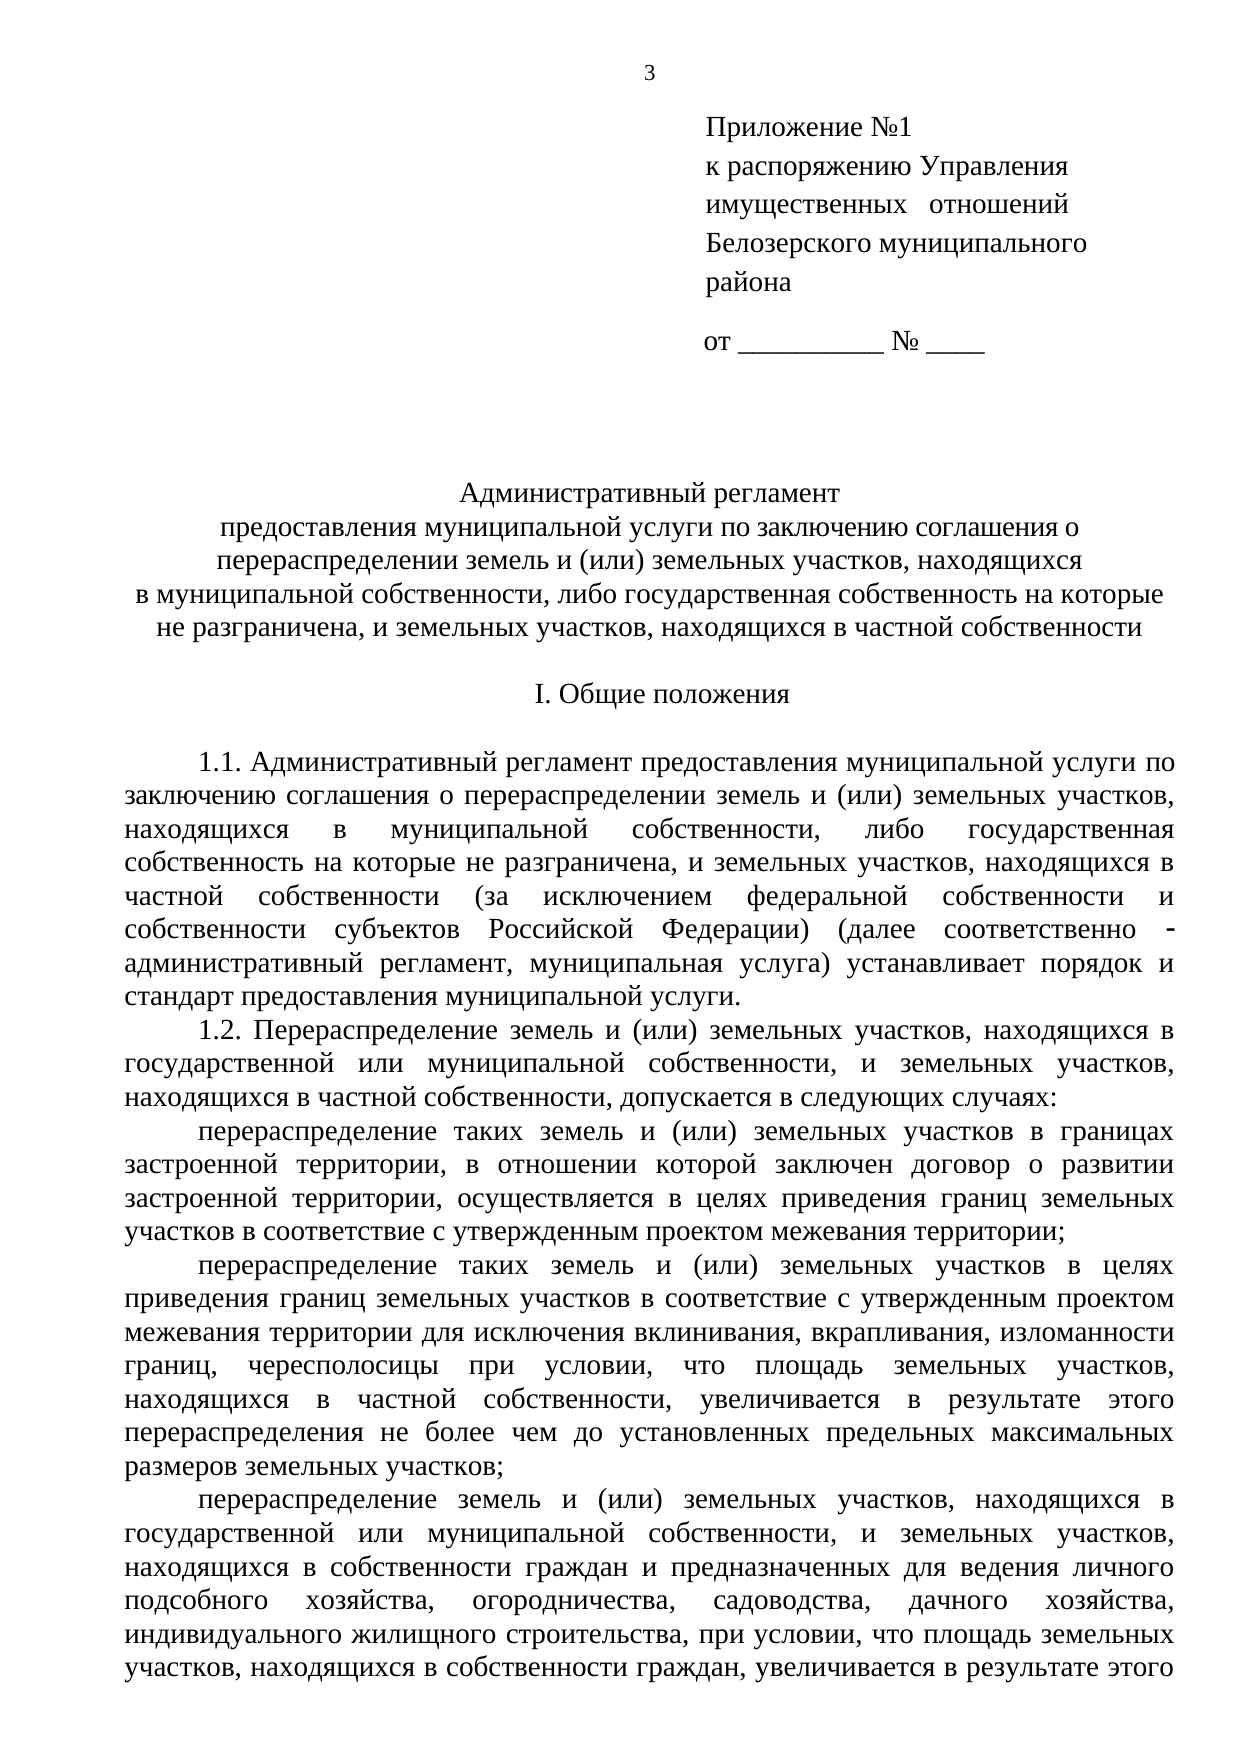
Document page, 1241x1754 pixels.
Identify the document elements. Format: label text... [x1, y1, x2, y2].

text Приложение №1 к распоряжению Управления имущественных отношений Белозерского муниципального района [705, 109, 1175, 297]
text перераспределение таких земель и (или) земельных участков в целях приведения границ земельных участков в соответствие с утвержденным проектом межевания территории для исключения вклинивания, вкрапливания, изломанности границ, чересполосицы при условии, что площадь земельных участков, находящихся в частной собственности, увеличивается в результате этого перераспределения не более чем до установленных предельных максимальных размеров земельных участков; [124, 1247, 1175, 1482]
text 1.2. Перераспределение земель и (или) земельных участков, находящихся в государственной или муниципальной собственности, и земельных участков, находящихся в частной собственности, допускается в следующих случаях: [124, 1012, 1175, 1113]
text перераспределение таких земель и (или) земельных участков в границах застроенной территории, в отношении которой заключен договор о развитии застроенной территории, осуществляется в целях приведения границ земельных участков в соответствие с утвержденным проектом межевания территории; [124, 1113, 1175, 1247]
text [124, 1482, 1175, 1683]
text в муниципальной собственности, либо государственная собственность на которые не разграничена, и земельных участков, находящихся в частной собственности [124, 576, 1175, 643]
text Административный регламент [124, 475, 1175, 509]
text от __________ № ____ [124, 323, 1175, 357]
text предоставления муниципальной услуги по заключению соглашения о [124, 509, 1175, 542]
text перераспределении земель и (или) земельных участков, находящихся [124, 542, 1175, 576]
text 1.1. Административный регламент предоставления муниципальной услуги по заключению соглашения о перераспределении земель и (или) земельных участков, находящихся в муниципальной собственности, либо государственная собственность на которые не разграничена, и земельных участков, находящихся в частной собственности (за исключением федеральной собственности и собственности субъектов Российской Федерации) (далее соответственно административный регламент, муниципальная услуга) устанавливает порядок и стандарт предоставления муниципальной услуги. [124, 744, 1175, 1012]
text I. Общие положения [124, 677, 1175, 710]
